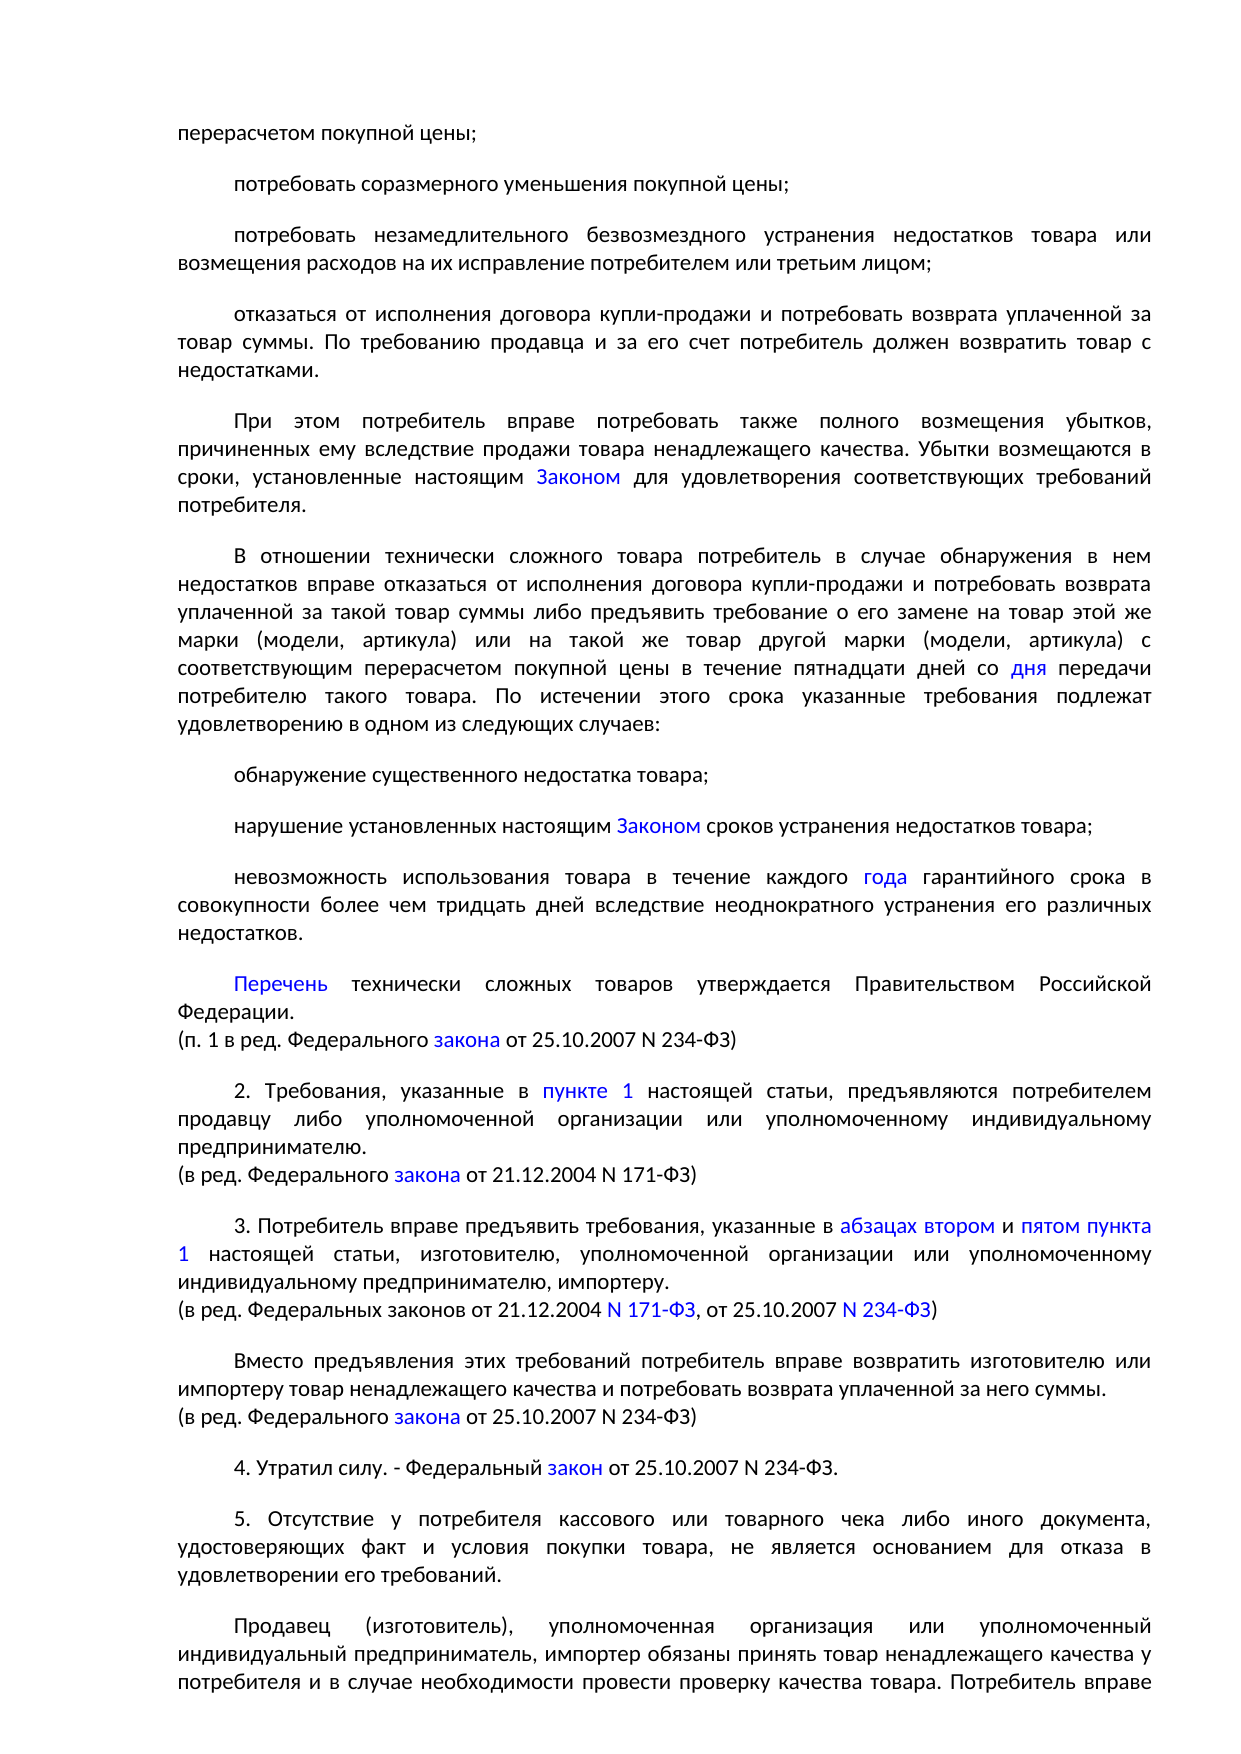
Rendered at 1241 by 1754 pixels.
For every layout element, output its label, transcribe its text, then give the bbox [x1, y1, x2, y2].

text В отношении технически сложного товара потребитель в случае обнаружения в нем недостатков вправе отказаться от исполнения договора купли-продажи и потребовать возврата уплаченной за такой товар суммы либо предъявить требование о его замене на товар этой же марки (модели, артикула) или на такой же товар другой марки (модели, артикула) с соответствующим перерасчетом покупной цены в течение пятнадцати дней со дня передачи потребителю такого товара. По истечении этого срока указанные требования подлежат удовлетворению в одном из следующих случаев: [177, 541, 1152, 737]
text При этом потребитель вправе потребовать также полного возмещения убытков, причиненных ему вследствие продажи товара ненадлежащего качества. Убытки возмещаются в сроки, установленные настоящим Законом для удовлетворения соответствующих требований потребителя. [177, 406, 1152, 518]
text 4. Утратил силу. - Федеральный закон от 25.10.2007 N 234-ФЗ. [177, 1453, 1152, 1481]
text 3. Потребитель вправе предъявить требования, указанные в абзацах втором и пятом пункта 1 настоящей статьи, изготовителю, уполномоченной организации или уполномоченному индивидуальному предпринимателю, импортеру. [177, 1211, 1152, 1295]
text 2. Требования, указанные в пункте 1 настоящей статьи, предъявляются потребителем продавцу либо уполномоченной организации или уполномоченному индивидуальному предпринимателю. [177, 1076, 1152, 1160]
text (п. 1 в ред. Федерального закона от 25.10.2007 N 234-ФЗ) [177, 1025, 1152, 1053]
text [177, 118, 1152, 146]
text потребовать незамедлительного безвозмездного устранения недостатков товара или возмещения расходов на их исправление потребителем или третьим лицом; [177, 220, 1152, 276]
text Перечень технически сложных товаров утверждается Правительством Российской Федерации. [177, 969, 1152, 1025]
text обнаружение существенного недостатка товара; [177, 760, 1152, 788]
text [177, 1611, 1152, 1695]
text (в ред. Федеральных законов от 21.12.2004 N 171-ФЗ, от 25.10.2007 N 234-ФЗ) [177, 1295, 1152, 1323]
text потребовать соразмерного уменьшения покупной цены; [177, 169, 1152, 197]
text отказаться от исполнения договора купли-продажи и потребовать возврата уплаченной за товар суммы. По требованию продавца и за его счет потребитель должен возвратить товар с недостатками. [177, 299, 1152, 383]
text (в ред. Федерального закона от 25.10.2007 N 234-ФЗ) [177, 1402, 1152, 1430]
text невозможность использования товара в течение каждого года гарантийного срока в совокупности более чем тридцать дней вследствие неоднократного устранения его различных недостатков. [177, 862, 1152, 946]
text нарушение установленных настоящим Законом сроков устранения недостатков товара; [177, 811, 1152, 839]
text 5. Отсутствие у потребителя кассового или товарного чека либо иного документа, удостоверяющих факт и условия покупки товара, не является основанием для отказа в удовлетворении его требований. [177, 1504, 1152, 1588]
text (в ред. Федерального закона от 21.12.2004 N 171-ФЗ) [177, 1160, 1152, 1188]
text Вместо предъявления этих требований потребитель вправе возвратить изготовителю или импортеру товар ненадлежащего качества и потребовать возврата уплаченной за него суммы. [177, 1346, 1152, 1402]
